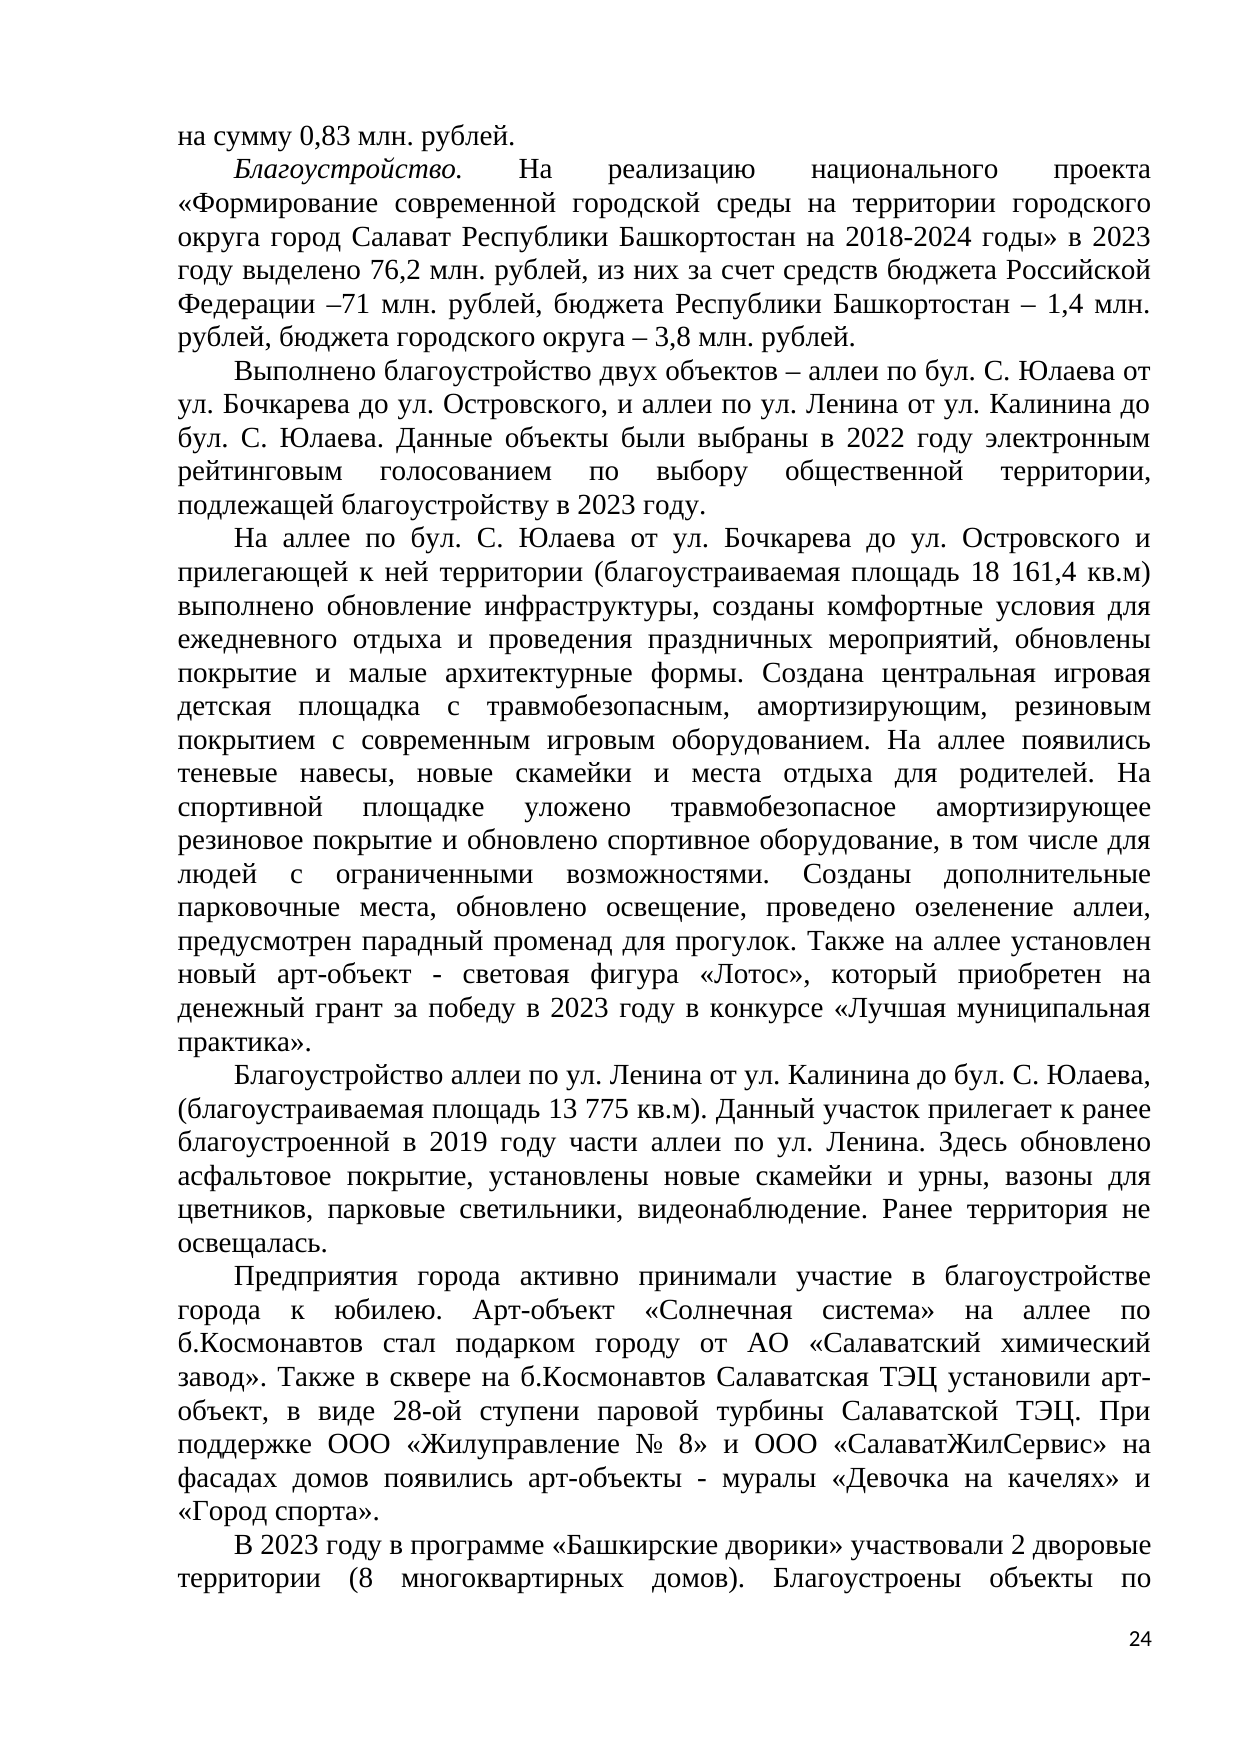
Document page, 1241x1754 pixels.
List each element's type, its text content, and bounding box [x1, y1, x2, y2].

text Благоустройство аллеи по ул. Ленина от ул. Калинина до бул. С. Юлаева, (благоустраиваемая площадь 13 775 кв.м). Данный участок прилегает к ранее благоустроенной в 2019 году части аллеи по ул. Ленина. Здесь обновлено асфальтовое покрытие, установлены новые скамейки и урны, вазоны для цветников, парковые светильники, видеонаблюдение. Ранее территория не освещалась. [177, 1057, 1152, 1258]
text Выполнено благоустройство двух объектов – аллеи по бул. С. Юлаева от ул. Бочкарева до ул. Островского, и аллеи по ул. Ленина от ул. Калинина до бул. С. Юлаева. Данные объекты были выбраны в 2022 году электронным рейтинговым голосованием по выбору общественной территории, подлежащей благоустройству в 2023 году. [177, 353, 1152, 521]
text Благоустройство. На реализацию национального проекта «Формирование современной городской среды на территории городского округа город Салават Республики Башкортостан на 2018-2024 годы» в 2023 году выделено 76,2 млн. рублей, из них за счет средств бюджета Российской Федерации –71 млн. рублей, бюджета Республики Башкортостан – 1,4 млн. рублей, бюджета городского округа – 3,8 млн. рублей. [177, 152, 1152, 353]
text На аллее по бул. С. Юлаева от ул. Бочкарева до ул. Островского и прилегающей к ней территории (благоустраиваемая площадь 18 161,4 кв.м) выполнено обновление инфраструктуры, созданы комфортные условия для ежедневного отдыха и проведения праздничных мероприятий, обновлены покрытие и малые архитектурные формы. Создана центральная игровая детская площадка с травмобезопасным, амортизирующим, резиновым покрытием с современным игровым оборудованием. На аллее появились теневые навесы, новые скамейки и места отдыха для родителей. На спортивной площадке уложено травмобезопасное амортизирующее резиновое покрытие и обновлено спортивное оборудование, в том числе для людей с ограниченными возможностями. Созданы дополнительные парковочные места, обновлено освещение, проведено озеленение аллеи, предусмотрен парадный променад для прогулок. Также на аллее установлен новый арт-объект - световая фигура «Лотос», который приобретен на денежный грант за победу в 2023 году в конкурсе «Лучшая муниципальная практика». [177, 521, 1152, 1057]
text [177, 1527, 1152, 1594]
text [177, 118, 1152, 152]
text Предприятия города активно принимали участие в благоустройстве города к юбилею. Арт-объект «Солнечная система» на аллее по б.Космонавтов стал подарком городу от АО «Салаватский химический завод». Также в сквере на б.Космонавтов Салаватская ТЭЦ установили арт-объект, в виде 28-ой ступени паровой турбины Салаватской ТЭЦ. При поддержке ООО «Жилуправление № 8» и ООО «СалаватЖилСервис» на фасадах домов появились арт-объекты - муралы «Девочка на качелях» и «Город спорта». [177, 1258, 1152, 1527]
